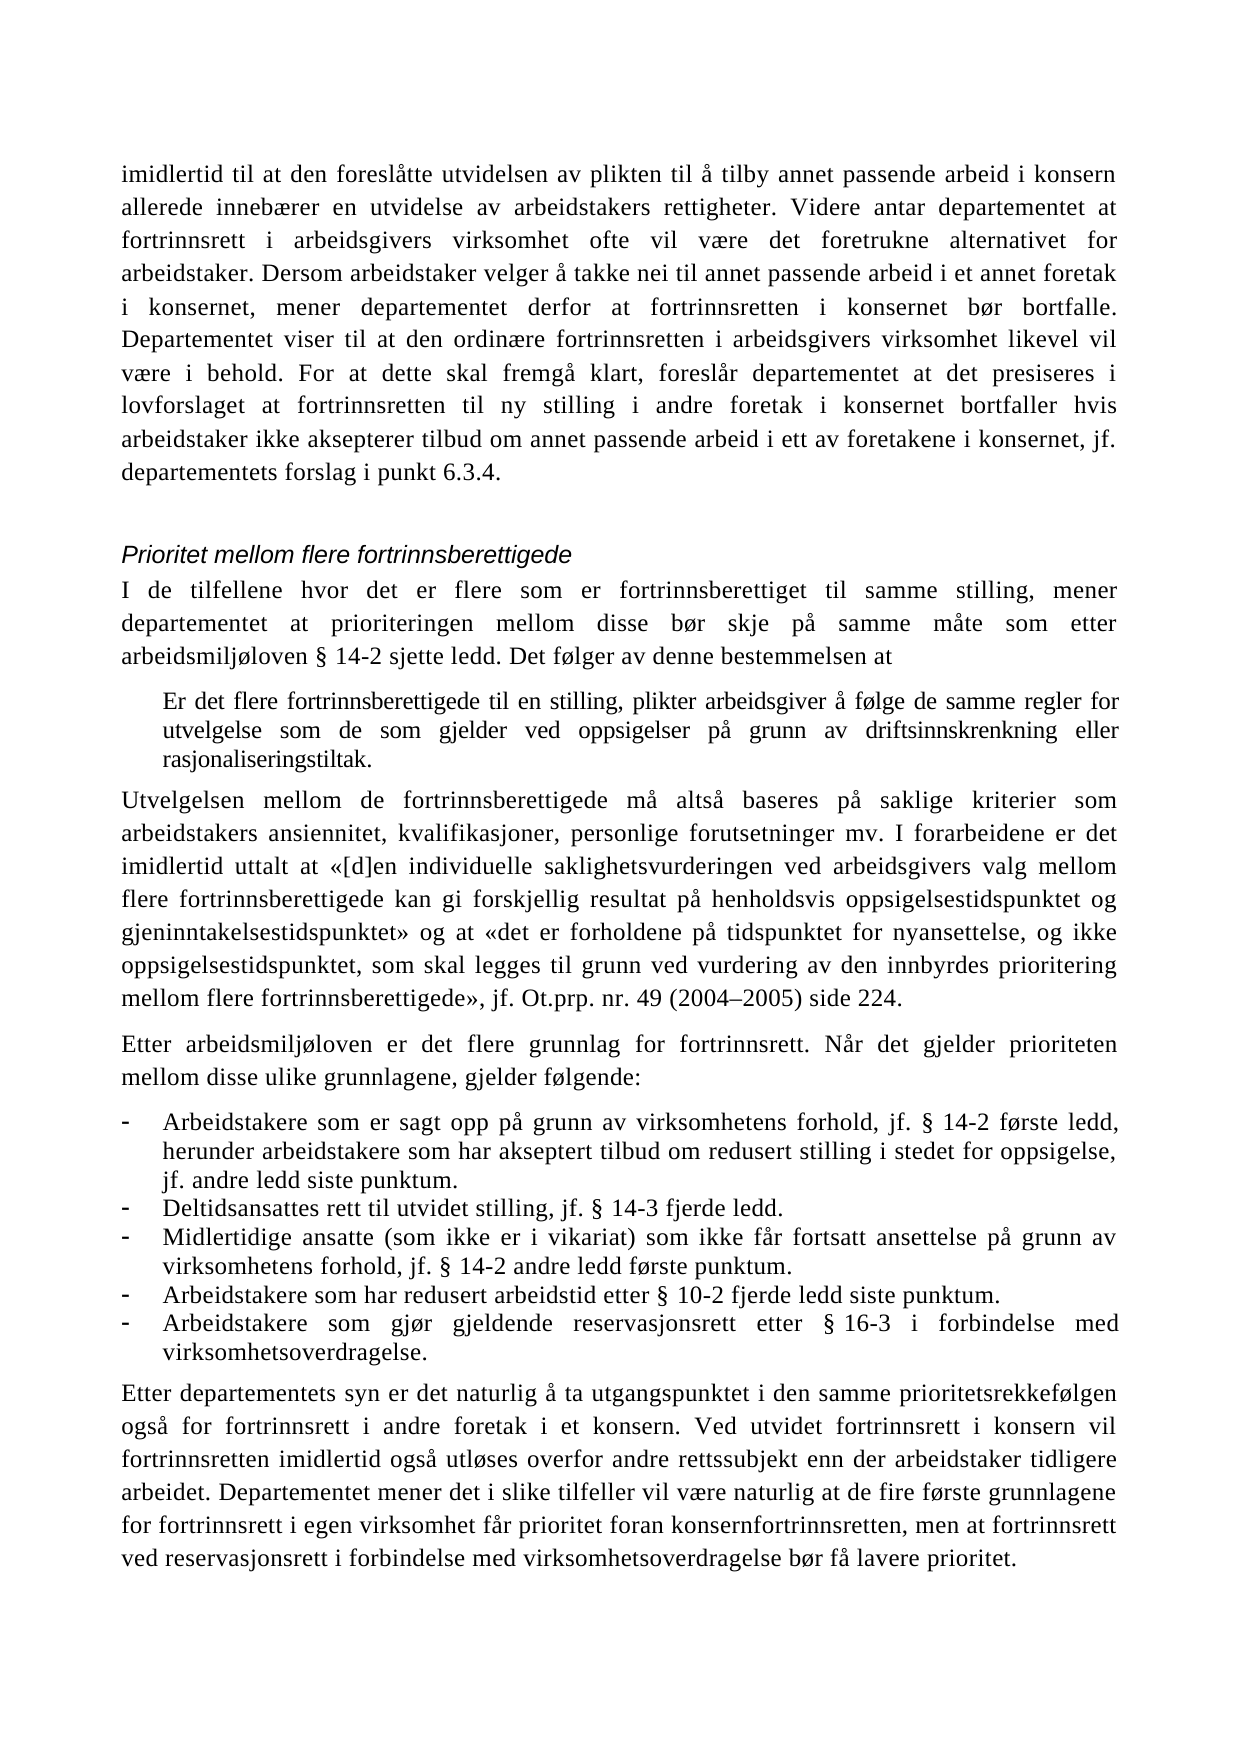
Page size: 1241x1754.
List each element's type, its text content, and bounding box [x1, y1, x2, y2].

list Arbeidstakere som er sagt opp på grunn av virksomhetens forhold, jf. § 14-2 første ledd, herunder arbeidstakere som har akseptert tilbud om redusert stilling i stedet for oppsigelse, jf. andre ledd siste punktum. [121, 1107, 1119, 1193]
list Midlertidige ansatte (som ikke er i vikariat) som ikke får fortsatt ansettelse på grunn av virksomhetens forhold, jf. § 14-2 andre ledd første punktum. [121, 1222, 1119, 1280]
text Er det flere fortrinnsberettigede til en stilling, plikter arbeidsgiver å følge de samme regler for utvelgelse som de som gjelder ved oppsigelser på grunn av driftsinnskrenkning eller rasjonaliseringstiltak. [162, 686, 1119, 772]
text Utvelgelsen mellom de fortrinnsberettigede må altså baseres på saklige kriterier som arbeidstakers ansiennitet, kvalifikasjoner, personlige forutsetninger mv. I forarbeidene er det imidlertid uttalt at «[d]en individuelle saklighetsvurderingen ved arbeidsgivers valg mellom flere fortrinnsberettigede kan gi forskjellig resultat på henholdsvis oppsigelsestidspunktet og gjeninntakelsestidspunktet» og at «det er forholdene på tidspunktet for nyansettelse, og ikke oppsigelsestidspunktet, som skal legges til grunn ved vurdering av den innbyrdes prioritering mellom flere fortrinnsberettigede», jf. Ot.prp. nr. 49 (2004–2005) side 224. [121, 785, 1119, 1012]
text Etter arbeidsmiljøloven er det flere grunnlag for fortrinnsrett. Når det gjelder prioriteten mellom disse ulike grunnlagene, gjelder følgende: [121, 1029, 1119, 1090]
text Prioritet mellom flere fortrinnsberettigede [121, 540, 1119, 568]
list Arbeidstakere som har redusert arbeidstid etter § 10-2 fjerde ledd siste punktum. [121, 1280, 1119, 1308]
list Deltidsansattes rett til utvidet stilling, jf. § 14-3 fjerde ledd. [121, 1193, 1119, 1222]
text Etter departementets syn er det naturlig å ta utgangspunktet i den samme prioritetsrekkefølgen også for fortrinnsrett i andre foretak i et konsern. Ved utvidet fortrinnsrett i konsern vil fortrinnsretten imidlertid også utløses overfor andre rettssubjekt enn der arbeidstaker tidligere arbeidet. Departementet mener det i slike tilfeller vil være naturlig at de fire første grunnlagene for fortrinnsrett i egen virksomhet får prioritet foran konsernfortrinnsretten, men at fortrinnsrett ved reservasjonsrett i forbindelse med virksomhetsoverdragelse bør få lavere prioritet. [121, 1378, 1119, 1572]
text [121, 159, 1119, 485]
text I de tilfellene hvor det er flere som er fortrinnsberettiget til samme stilling, mener departementet at prioriteringen mellom disse bør skje på samme måte som etter arbeidsmiljøloven § 14-2 sjette ledd. Det følger av denne bestemmelsen at [121, 575, 1119, 669]
list Arbeidstakere som gjør gjeldende reservasjonsrett etter § 16-3 i forbindelse med virksomhetsoverdragelse. [121, 1308, 1119, 1366]
